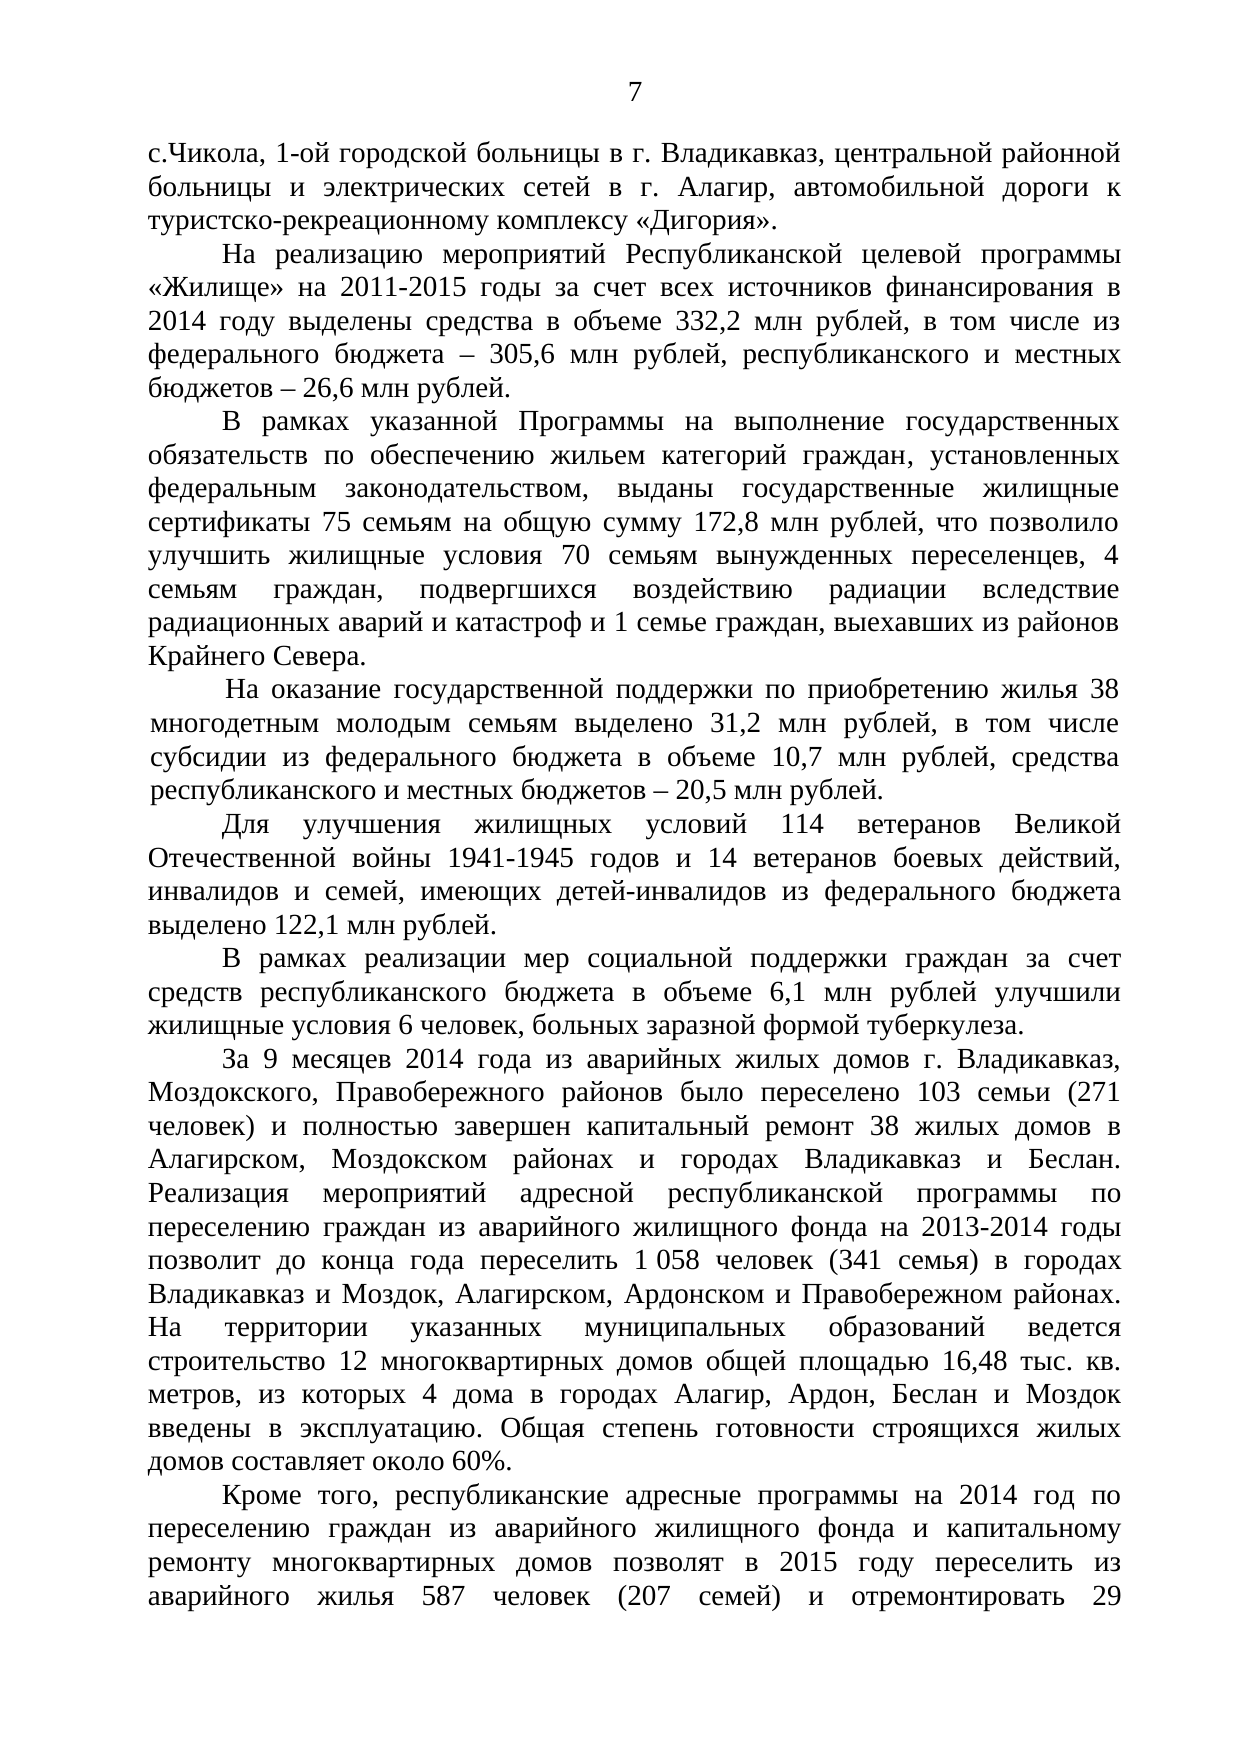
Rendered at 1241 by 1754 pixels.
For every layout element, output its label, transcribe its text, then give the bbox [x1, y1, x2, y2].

text На реализацию мероприятий Республиканской целевой программы «Жилище» на 2011-2015 годы за счет всех источников финансирования в 2014 году выделены средства в объеме 332,2 млн рублей, в том числе из федерального бюджета – 305,6 млн рублей, республиканского и местных бюджетов – 26,6 млн рублей. [148, 236, 1122, 404]
text За 9 месяцев 2014 года из аварийных жилых домов г. Владикавказ, Моздокского, Правобережного районов было переселено 103 семьи (271 человек) и полностью завершен капитальный ремонт 38 жилых домов в Алагирском, Моздокском районах и городах Владикавказ и Беслан. Реализация мероприятий адресной республиканской программы по переселению граждан из аварийного жилищного фонда на 2013-2014 годы позволит до конца года переселить 1 058 человек (341 семья) в городах Владикавказ и Моздок, Алагирском, Ардонском и Правобережном районах. На территории указанных муниципальных образований ведется строительство 12 многоквартирных домов общей площадью 16,48 тыс. кв. метров, из которых 4 дома в городах Алагир, Ардон, Беслан и Моздок введены в эксплуатацию. Общая степень готовности строящихся жилых домов составляет около 60%. [148, 1041, 1122, 1477]
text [148, 135, 1122, 236]
text В рамках реализации мер социальной поддержки граждан за счет средств республиканского бюджета в объеме 6,1 млн рублей улучшили жилищные условия 6 человек, больных заразной формой туберкулеза. [148, 940, 1122, 1041]
text В рамках указанной Программы на выполнение государственных обязательств по обеспечению жильем категорий граждан, установленных федеральным законодательством, выданы государственные жилищные сертификаты 75 семьям на общую сумму 172,8 млн рублей, что позволило улучшить жилищные условия 70 семьям вынужденных переселенцев, 4 семьям граждан, подвергшихся воздействию радиации вследствие радиационных аварий и катастроф и 1 семье граждан, выехавших из районов Крайнего Севера. [148, 404, 1120, 672]
text Для улучшения жилищных условий 114 ветеранов Великой Отечественной войны 1941-1945 годов и 14 ветеранов боевых действий, инвалидов и семей, имеющих детей-инвалидов из федерального бюджета выделено 122,1 млн рублей. [148, 806, 1122, 940]
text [148, 1477, 1122, 1611]
text На оказание государственной поддержки по приобретению жилья 38 многодетным молодым семьям выделено 31,2 млн рублей, в том числе субсидии из федерального бюджета в объеме 10,7 млн рублей, средства республиканского и местных бюджетов – 20,5 млн рублей. [150, 672, 1120, 806]
